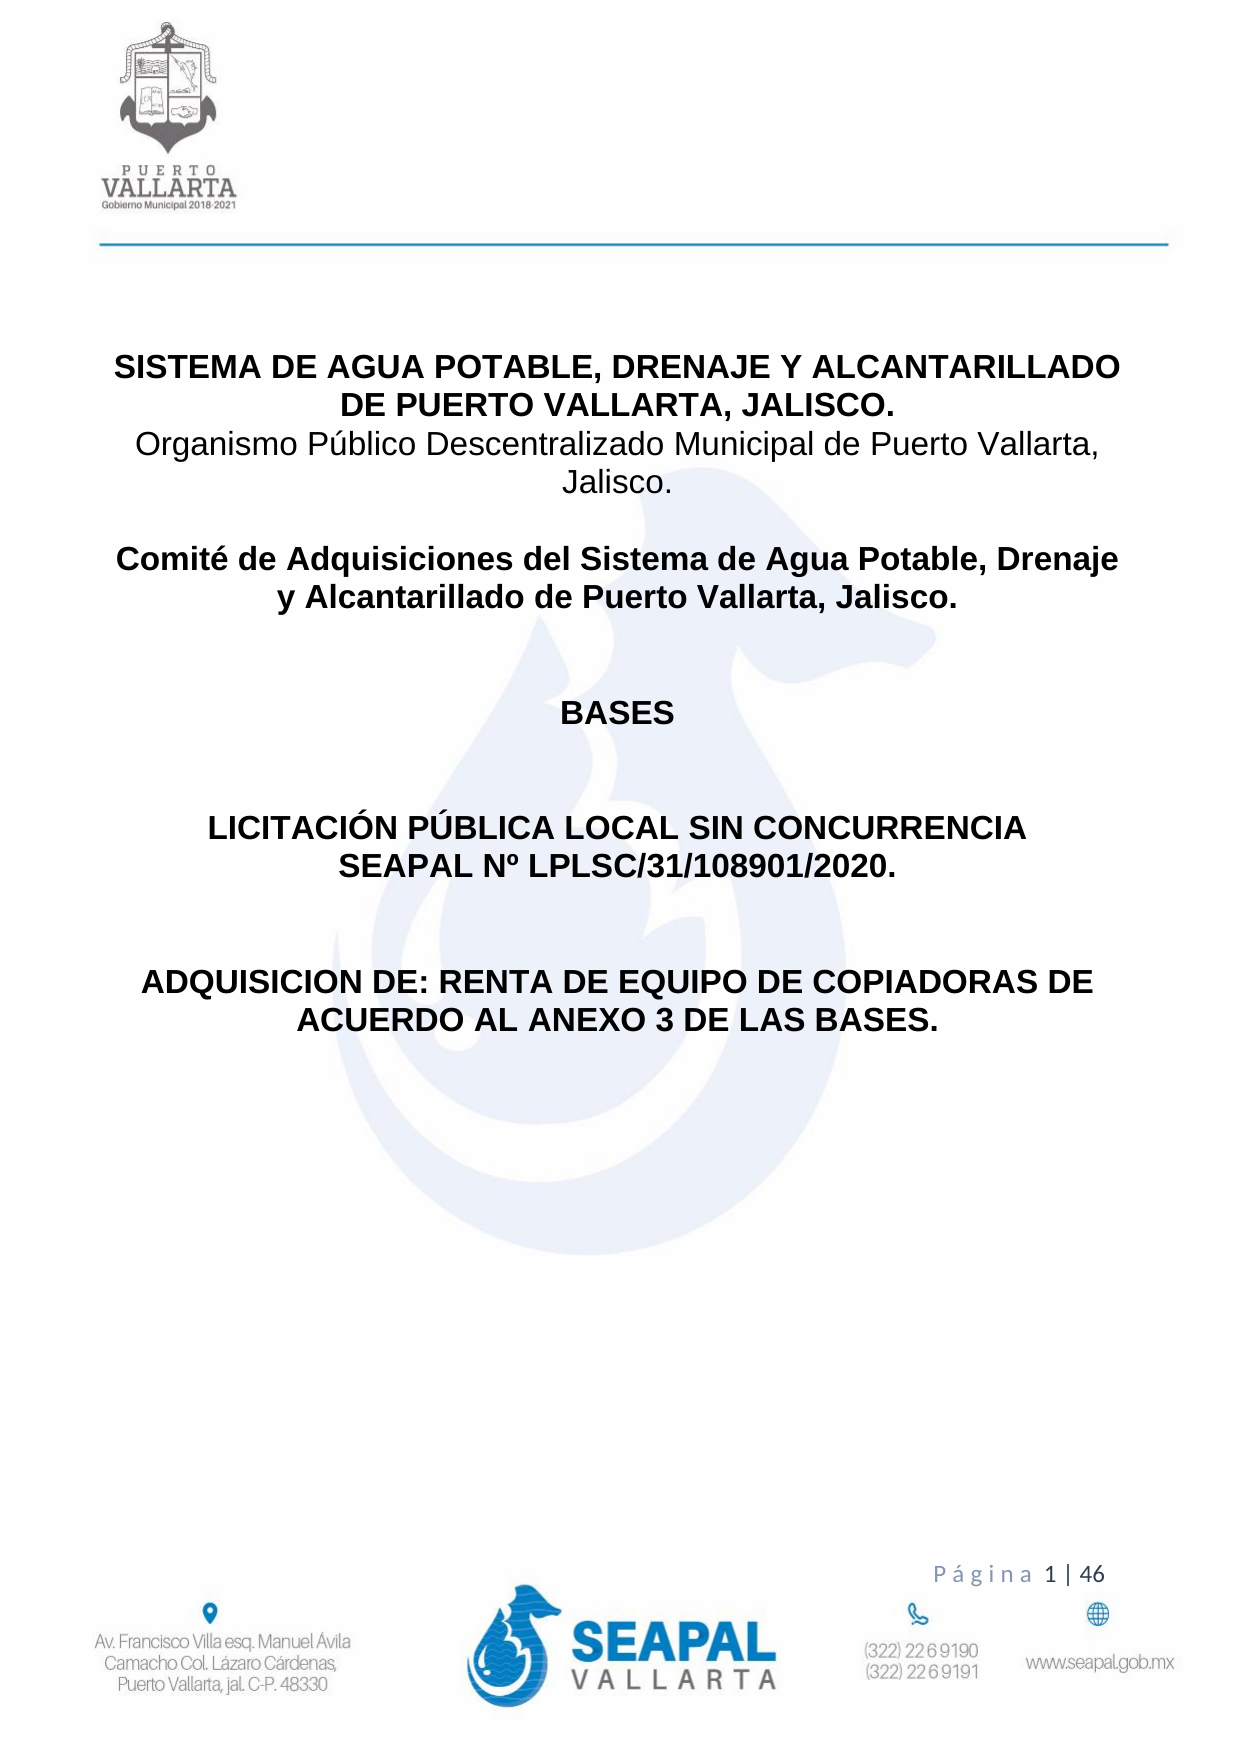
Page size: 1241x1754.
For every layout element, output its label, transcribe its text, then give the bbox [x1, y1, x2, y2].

text ADQUISICION DE: RENTA DE EQUIPO DE COPIADORAS DE ACUERDO AL ANEXO 3 DE LAS BASES. [103, 962, 1132, 1039]
text Comité de Adquisiciones del Sistema de Agua Potable, Drenaje y Alcantarillado de Puerto Vallarta, Jalisco. [103, 539, 1132, 616]
text LICITACIÓN PÚBLICA LOCAL SIN CONCURRENCIA [103, 808, 1132, 846]
text Organismo Público Descentralizado Municipal de Puerto Vallarta, Jalisco. [103, 424, 1132, 501]
text SEAPAL Nº LPLSC/31/108901/2020. [103, 846, 1132, 885]
picture [0, 0, 1241, 1750]
text BASES [103, 693, 1132, 731]
text SISTEMA DE AGUA POTABLE, DRENAJE Y ALCANTARILLADO DE PUERTO VALLARTA, JALISCO. [103, 347, 1132, 424]
